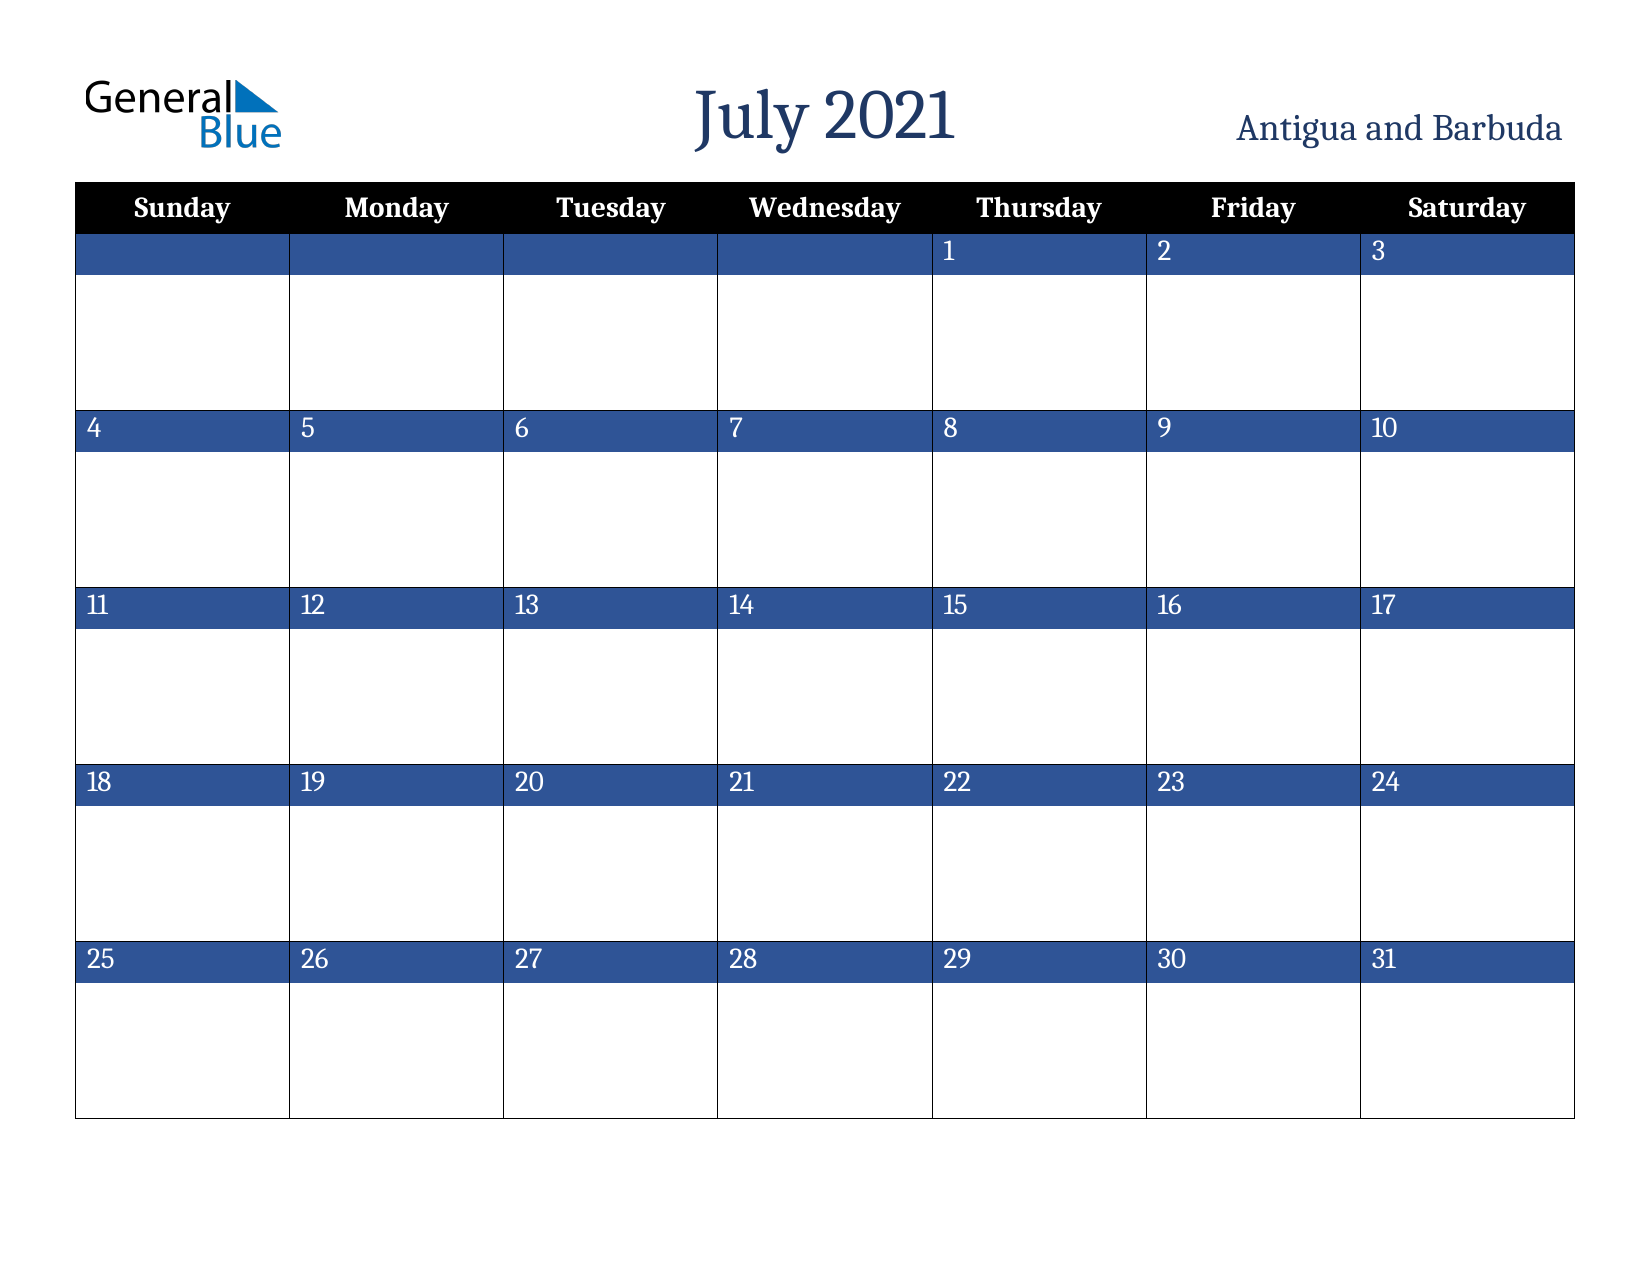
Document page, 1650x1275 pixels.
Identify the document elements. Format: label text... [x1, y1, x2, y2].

table_cell [718, 234, 932, 275]
table_cell Thursday [933, 183, 1146, 233]
table_cell Wednesday [718, 183, 932, 233]
table_cell Tuesday [504, 183, 717, 233]
table_cell 12 [290, 588, 503, 629]
table_cell [718, 452, 932, 587]
table_cell [1147, 452, 1360, 587]
table_cell Friday [1147, 183, 1360, 233]
table_cell 6 [504, 411, 717, 452]
table_cell [290, 234, 503, 275]
table_cell [718, 806, 932, 941]
table_cell [76, 452, 289, 587]
table_header Antigua and Barbuda [1146, 75, 1574, 182]
table_cell 14 [718, 588, 932, 629]
table_cell [1361, 629, 1574, 764]
table_cell 25 [76, 942, 289, 983]
table_cell [290, 983, 503, 1118]
table_cell 19 [290, 765, 503, 806]
table_cell Saturday [1361, 183, 1574, 233]
table_cell [933, 452, 1146, 587]
table_cell 15 [933, 588, 1146, 629]
table_cell Sunday [76, 183, 289, 233]
table_cell 11 [76, 588, 289, 629]
table_cell 21 [718, 765, 932, 806]
table_cell 27 [504, 942, 717, 983]
table_cell 16 [1147, 588, 1360, 629]
table_cell 23 [1147, 765, 1360, 806]
table_cell 2 [1147, 234, 1360, 275]
table_cell [933, 806, 1146, 941]
table_cell [290, 629, 503, 764]
table_cell [504, 275, 717, 410]
table_cell 8 [933, 411, 1146, 452]
table_header July 2021 [504, 75, 1146, 182]
table_cell [933, 629, 1146, 764]
table_cell [290, 275, 503, 410]
table_cell [1147, 806, 1360, 941]
table_cell 17 [1361, 588, 1574, 629]
table_cell 28 [718, 942, 932, 983]
table_cell [1361, 452, 1574, 587]
table_cell 10 [1361, 411, 1574, 452]
table_cell [76, 234, 289, 275]
picture [86, 80, 281, 148]
table_cell 30 [1147, 942, 1360, 983]
table_cell 22 [933, 765, 1146, 806]
table_header [76, 75, 503, 182]
table_cell 9 [1147, 411, 1360, 452]
table_cell [1147, 983, 1360, 1118]
table_cell 26 [290, 942, 503, 983]
table_cell 4 [76, 411, 289, 452]
table_cell [718, 629, 932, 764]
table_cell [1361, 983, 1574, 1118]
table_cell [76, 629, 289, 764]
table_cell [933, 275, 1146, 410]
table_cell [718, 275, 932, 410]
table_cell [504, 234, 717, 275]
table_cell [504, 629, 717, 764]
table_cell 18 [76, 765, 289, 806]
table_cell [504, 806, 717, 941]
table_cell [290, 452, 503, 587]
table_cell [504, 983, 717, 1118]
table_cell 3 [1361, 234, 1574, 275]
table_cell [290, 806, 503, 941]
table_cell 5 [290, 411, 503, 452]
table_cell [1147, 629, 1360, 764]
table_cell 31 [1361, 942, 1574, 983]
table_cell [1147, 275, 1360, 410]
table_cell [1361, 275, 1574, 410]
table_cell 24 [1361, 765, 1574, 806]
table_cell [76, 806, 289, 941]
table_cell Monday [290, 183, 503, 233]
table_cell 29 [933, 942, 1146, 983]
table_cell [76, 275, 289, 410]
table_cell [718, 983, 932, 1118]
table_cell [1361, 806, 1574, 941]
table_cell [76, 983, 289, 1118]
table_cell 20 [504, 765, 717, 806]
table_cell 7 [718, 411, 932, 452]
table_cell 1 [933, 234, 1146, 275]
table_cell 13 [504, 588, 717, 629]
table_cell [933, 983, 1146, 1118]
table_cell [504, 452, 717, 587]
